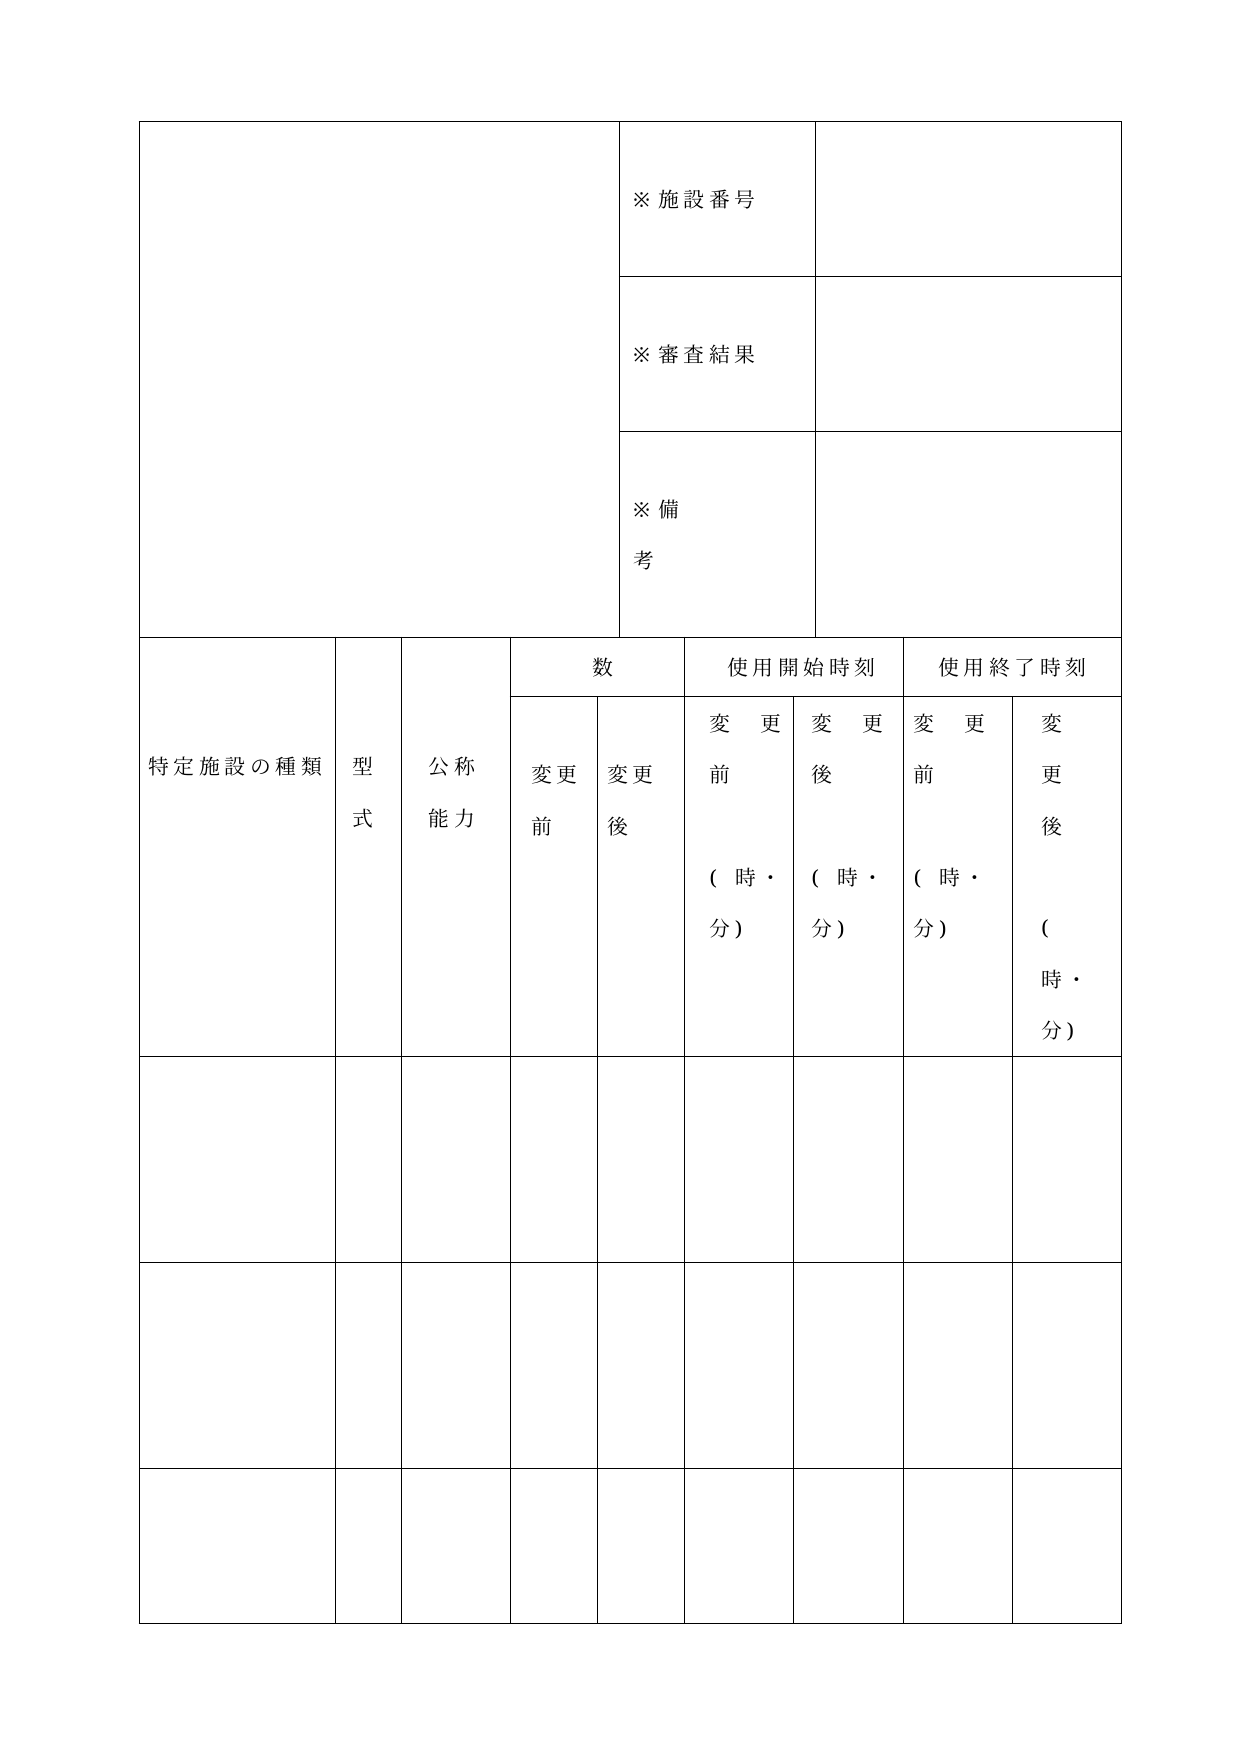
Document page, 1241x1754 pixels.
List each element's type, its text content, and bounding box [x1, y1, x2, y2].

table_cell 使用開始時刻 [685, 638, 903, 696]
table_cell 変 更 前 (時・分) [685, 697, 793, 1056]
table_cell 数 [511, 638, 684, 696]
table_cell [336, 1469, 401, 1623]
table_cell [816, 277, 1121, 431]
table_cell 特定施設の種類 [140, 638, 335, 1056]
table_cell [598, 1263, 684, 1468]
table_cell [904, 1469, 1012, 1623]
table_cell ※審査結果 [620, 277, 815, 431]
table_cell 変更前 [511, 697, 597, 1056]
table_cell [794, 1263, 903, 1468]
table_cell [1013, 1057, 1121, 1262]
table_cell ※施設番号 [620, 122, 815, 276]
table_cell [1013, 1469, 1121, 1623]
table_cell 公称能力 [402, 638, 510, 1056]
table_cell [816, 432, 1121, 637]
table_cell [598, 1057, 684, 1262]
table_cell ※備 考 [620, 432, 815, 637]
table_cell [598, 1469, 684, 1623]
table_cell 変 更 後 (時・分) [794, 697, 903, 1056]
table_cell [794, 1057, 903, 1262]
table_cell 変 更 後 (時・分) [1013, 697, 1121, 1056]
table_cell [336, 1263, 401, 1468]
table_cell [140, 1057, 335, 1262]
table_cell [685, 1263, 793, 1468]
table_cell [511, 1057, 597, 1262]
table_cell 使用終了時刻 [904, 638, 1121, 696]
table_cell [794, 1469, 903, 1623]
table_cell [1013, 1263, 1121, 1468]
table_cell 変更後 [598, 697, 684, 1056]
table_cell [904, 1263, 1012, 1468]
table_cell [511, 1263, 597, 1468]
table_cell [336, 1057, 401, 1262]
table_cell [140, 1263, 335, 1468]
table_cell 変 更 前 (時・分) [904, 697, 1012, 1056]
table_cell [685, 1469, 793, 1623]
table_cell [685, 1057, 793, 1262]
table_cell [816, 122, 1121, 276]
table_cell [140, 1469, 335, 1623]
table_cell [402, 1469, 510, 1623]
table_cell 型式 [336, 638, 401, 1056]
table_cell [140, 122, 619, 637]
table_cell [511, 1469, 597, 1623]
table_cell [402, 1263, 510, 1468]
table_cell [904, 1057, 1012, 1262]
table_cell [402, 1057, 510, 1262]
